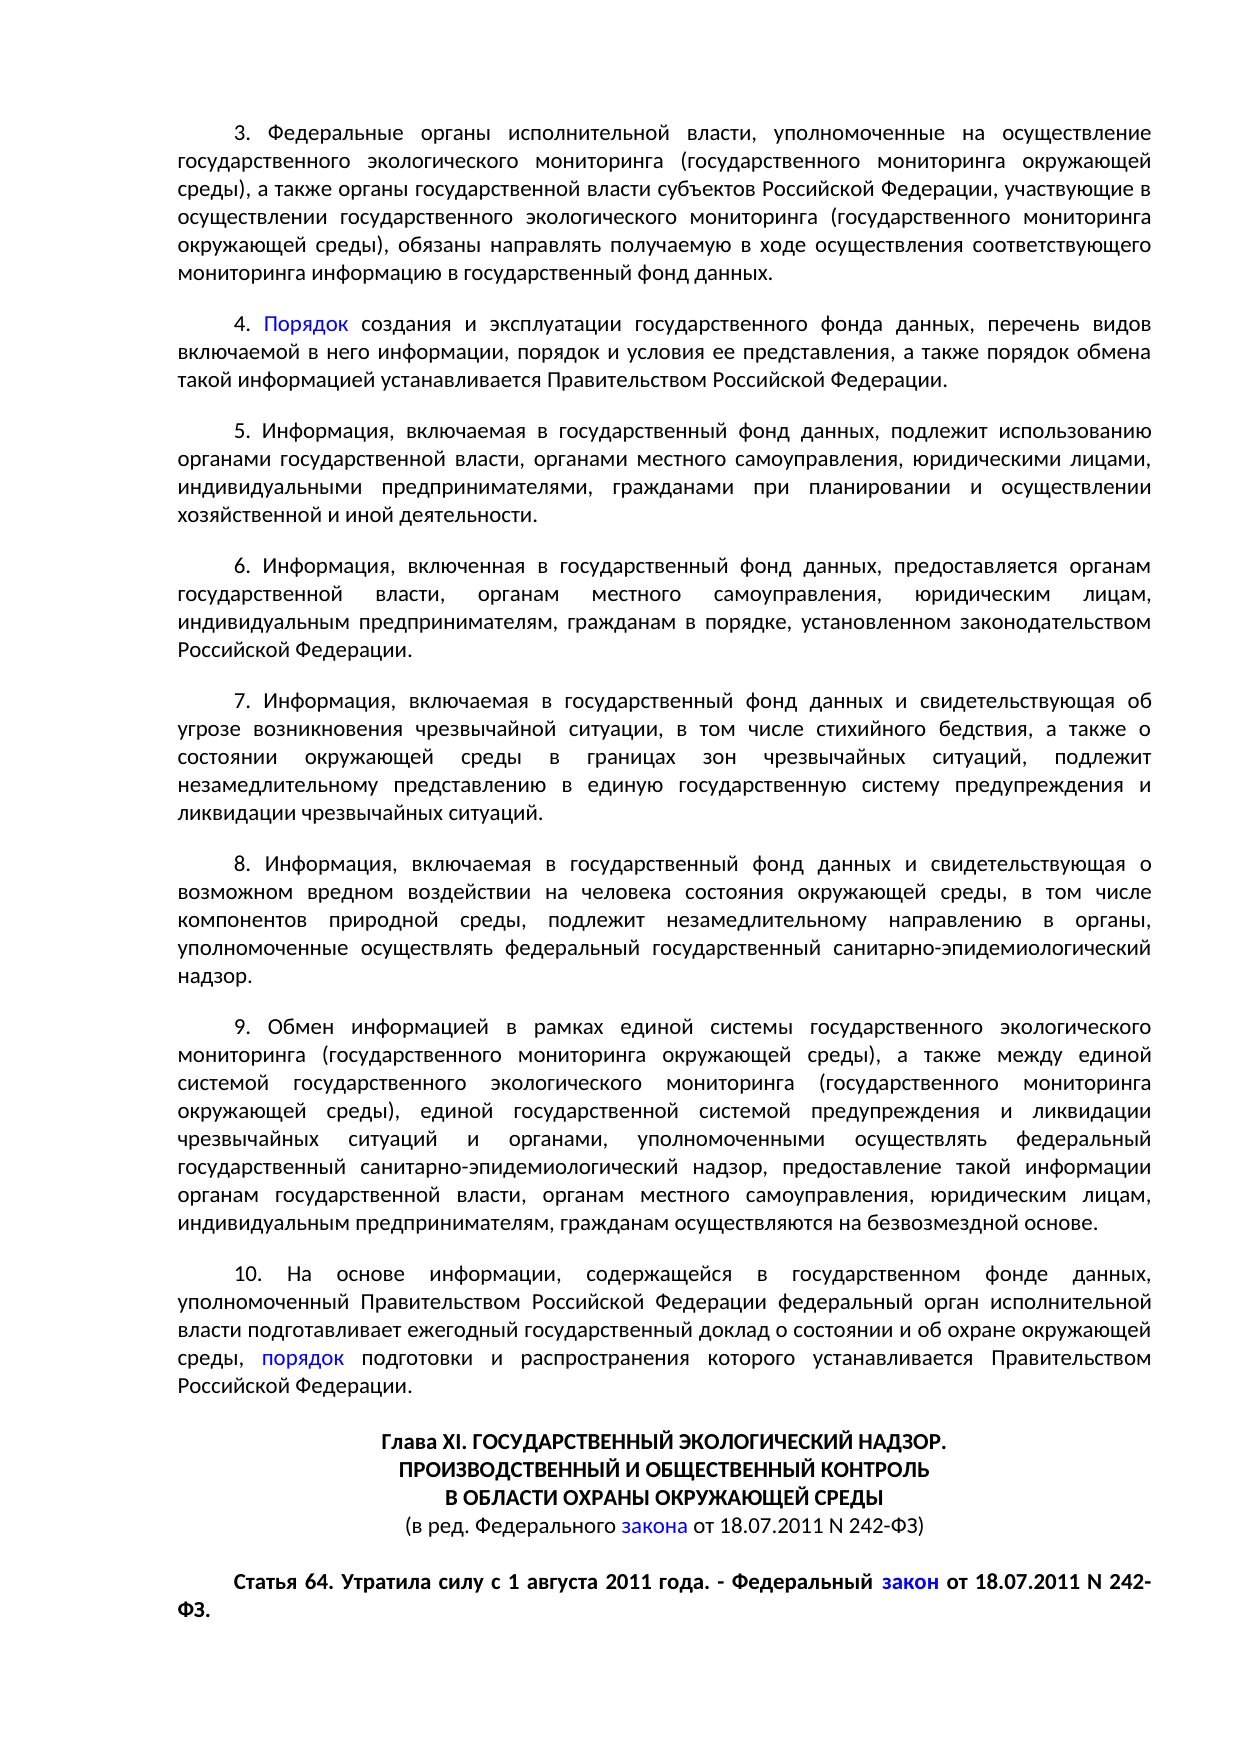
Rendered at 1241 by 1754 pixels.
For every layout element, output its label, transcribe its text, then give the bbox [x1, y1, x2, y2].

text 3. Федеральные органы исполнительной власти, уполномоченные на осуществление государственного экологического мониторинга (государственного мониторинга окружающей среды), а также органы государственной власти субъектов Российской Федерации, участвующие в осуществлении государственного экологического мониторинга (государственного мониторинга окружающей среды), обязаны направлять получаемую в ходе осуществления соответствующего мониторинга информацию в государственный фонд данных. [177, 118, 1152, 286]
text 7. Информация, включаемая в государственный фонд данных и свидетельствующая об угрозе возникновения чрезвычайной ситуации, в том числе стихийного бедствия, а также о состоянии окружающей среды в границах зон чрезвычайных ситуаций, подлежит незамедлительному представлению в единую государственную систему предупреждения и ликвидации чрезвычайных ситуаций. [177, 686, 1152, 826]
text 8. Информация, включаемая в государственный фонд данных и свидетельствующая о возможном вредном воздействии на человека состояния окружающей среды, в том числе компонентов природной среды, подлежит незамедлительному направлению в органы, уполномоченные осуществлять федеральный государственный санитарно-эпидемиологический надзор. [177, 849, 1152, 989]
text 4. Порядок создания и эксплуатации государственного фонда данных, перечень видов включаемой в него информации, порядок и условия ее представления, а также порядок обмена такой информацией устанавливается Правительством Российской Федерации. [177, 309, 1152, 393]
title ПРОИЗВОДСТВЕННЫЙ И ОБЩЕСТВЕННЫЙ КОНТРОЛЬ [177, 1455, 1152, 1483]
title Статья 64. Утратила силу с 1 августа 2011 года. - Федеральный закон от 18.07.2011 N 242-ФЗ. [177, 1567, 1152, 1623]
title Глава XI. ГОСУДАРСТВЕННЫЙ ЭКОЛОГИЧЕСКИЙ НАДЗОР. [177, 1427, 1152, 1455]
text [177, 1511, 1152, 1539]
text 5. Информация, включаемая в государственный фонд данных, подлежит использованию органами государственной власти, органами местного самоуправления, юридическими лицами, индивидуальными предпринимателями, гражданами при планировании и осуществлении хозяйственной и иной деятельности. [177, 416, 1152, 528]
title В ОБЛАСТИ ОХРАНЫ ОКРУЖАЮЩЕЙ СРЕДЫ [177, 1483, 1152, 1511]
text 10. На основе информации, содержащейся в государственном фонде данных, уполномоченный Правительством Российской Федерации федеральный орган исполнительной власти подготавливает ежегодный государственный доклад о состоянии и об охране окружающей среды, порядок подготовки и распространения которого устанавливается Правительством Российской Федерации. [177, 1259, 1152, 1399]
text 9. Обмен информацией в рамках единой системы государственного экологического мониторинга (государственного мониторинга окружающей среды), а также между единой системой государственного экологического мониторинга (государственного мониторинга окружающей среды), единой государственной системой предупреждения и ликвидации чрезвычайных ситуаций и органами, уполномоченными осуществлять федеральный государственный санитарно-эпидемиологический надзор, предоставление такой информации органам государственной власти, органам местного самоуправления, юридическим лицам, индивидуальным предпринимателям, гражданам осуществляются на безвозмездной основе. [177, 1012, 1152, 1236]
text 6. Информация, включенная в государственный фонд данных, предоставляется органам государственной власти, органам местного самоуправления, юридическим лицам, индивидуальным предпринимателям, гражданам в порядке, установленном законодательством Российской Федерации. [177, 551, 1152, 663]
